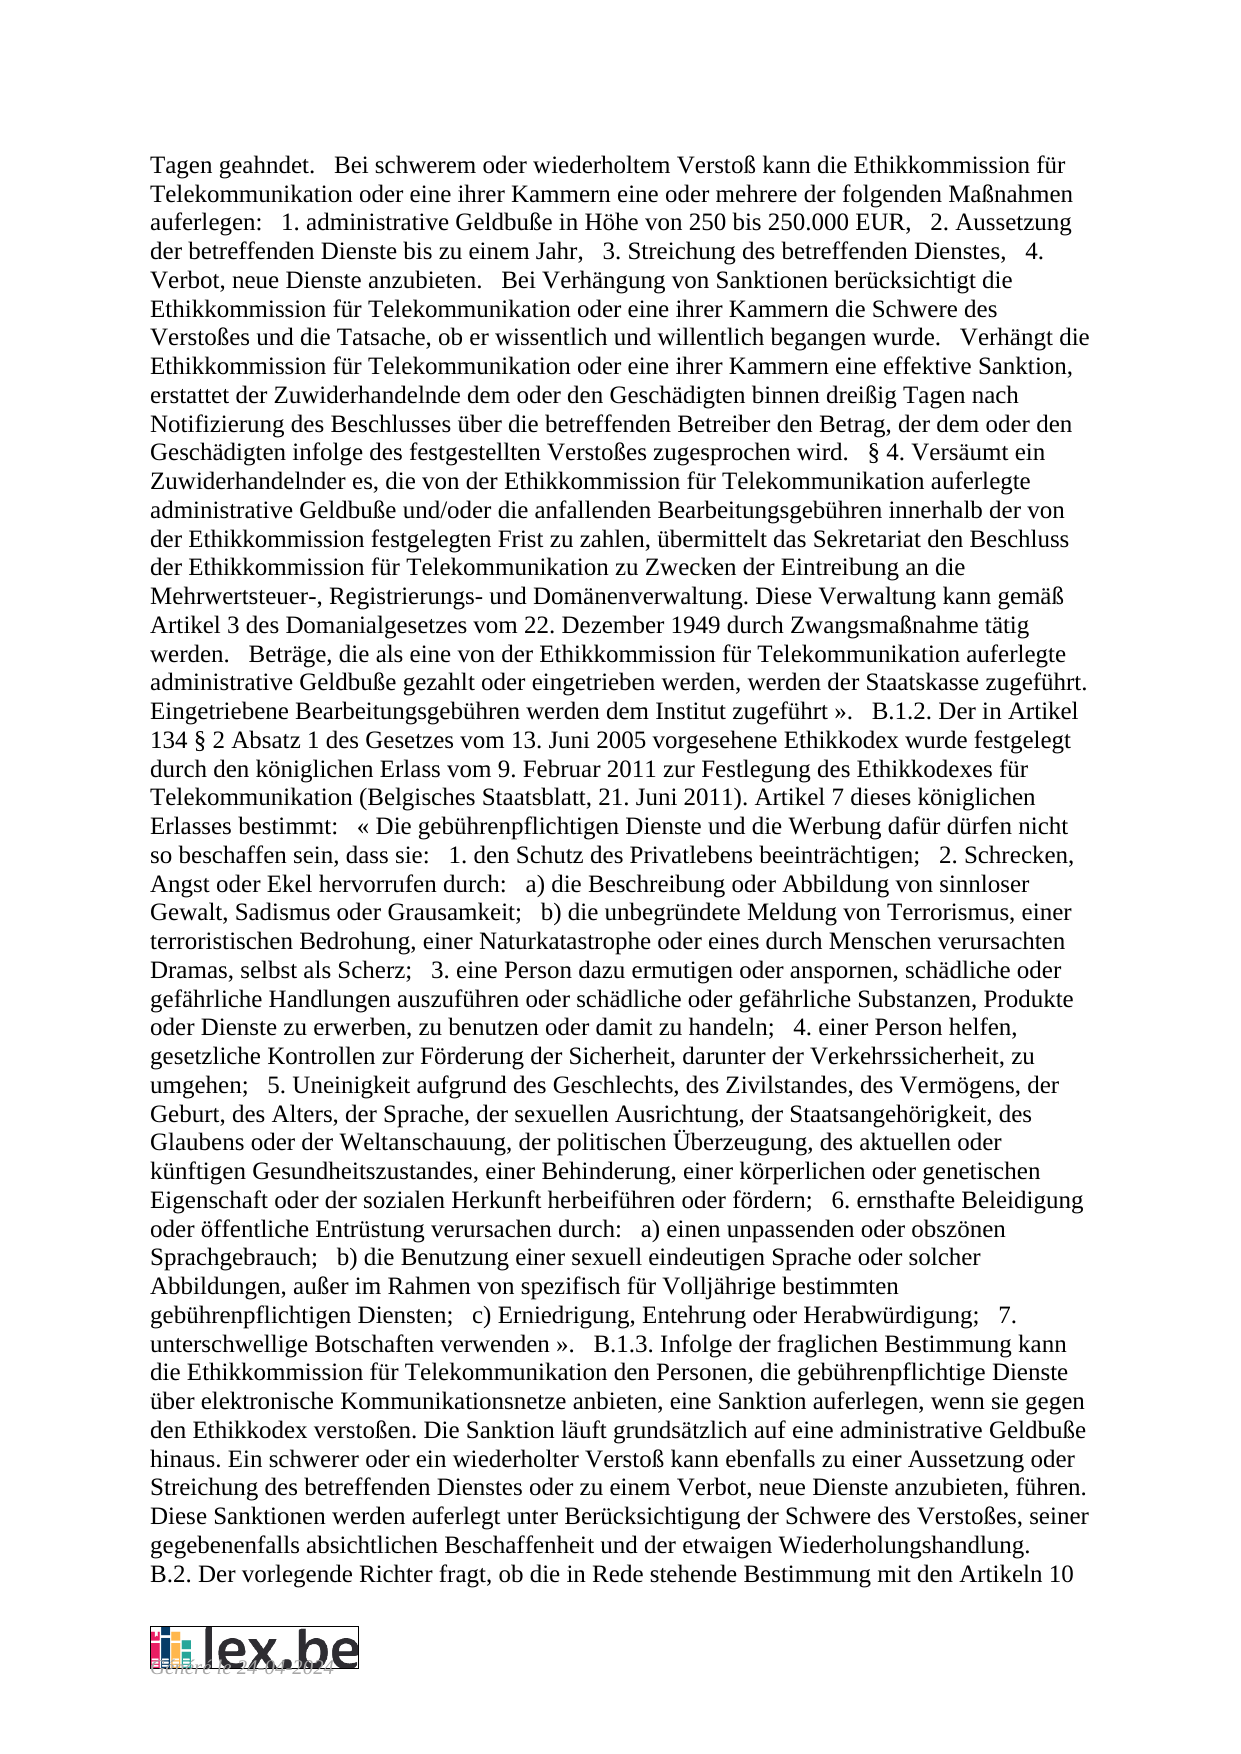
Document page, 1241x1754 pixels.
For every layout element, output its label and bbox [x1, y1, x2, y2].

text [150, 150, 1090, 1587]
picture [151, 1627, 358, 1668]
